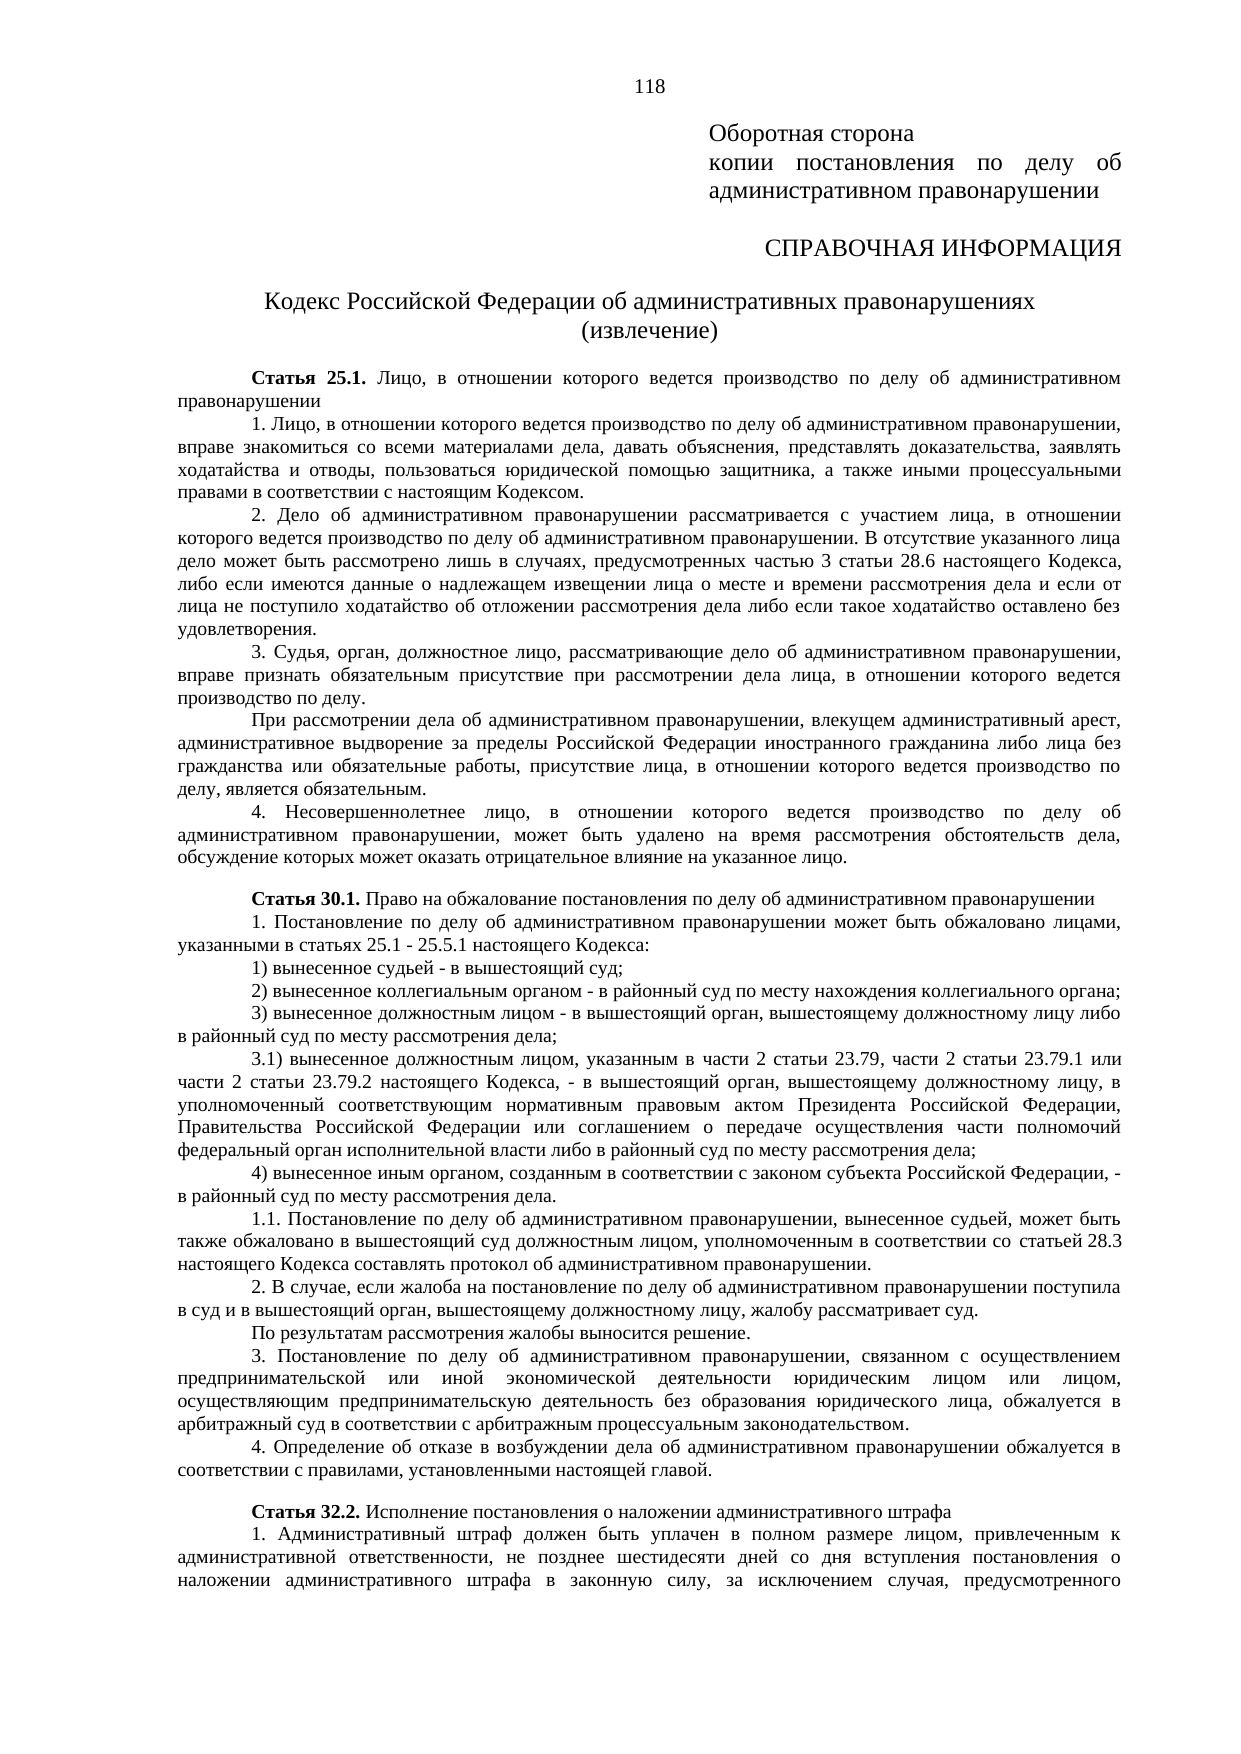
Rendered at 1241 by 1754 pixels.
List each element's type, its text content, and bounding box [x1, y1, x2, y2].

text 3. Постановление по делу об административном правонарушении, связанном с осуществлением предпринимательской или иной экономической деятельности юридическим лицом или лицом, осуществляющим предпринимательскую деятельность без образования юридического лица, обжалуется в арбитражный суд в соответствии с арбитражным процессуальным законодательством. [177, 1343, 1122, 1435]
text (извлечение) [177, 315, 1122, 343]
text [177, 1522, 1122, 1591]
text 3.1) вынесенное должностным лицом, указанным в части 2 статьи 23.79, части 2 статьи 23.79.1 или части 2 статьи 23.79.2 настоящего Кодекса, - в вышестоящий орган, вышестоящему должностному лицу, в уполномоченный соответствующим нормативным правовым актом Президента Российской Федерации, Правительства Российской Федерации или соглашением о передаче осуществления части полномочий федеральный орган исполнительной власти либо в районный суд по месту рассмотрения дела; [177, 1047, 1122, 1161]
text 1. Постановление по делу об административном правонарушении может быть обжаловано лицами, указанными в статьях 25.1 - 25.5.1 настоящего Кодекса: [177, 910, 1122, 956]
text По результатам рассмотрения жалобы выносится решение. [177, 1321, 1122, 1343]
text Статья 32.2. Исполнение постановления о наложении административного штрафа [177, 1499, 1122, 1522]
text Статья 30.1. Право на обжалование постановления по делу об административном правонарушении [177, 887, 1122, 910]
text 4) вынесенное иным органом, созданным в соответствии с законом субъекта Российской Федерации, - в районный суд по месту рассмотрения дела. [177, 1161, 1122, 1207]
text 3) вынесенное должностным лицом - в вышестоящий орган, вышестоящему должностному лицу либо в районный суд по месту рассмотрения дела; [177, 1001, 1122, 1047]
text 4. Несовершеннолетнее лицо, в отношении которого ведется производство по делу об административном правонарушении, может быть удалено на время рассмотрения обстоятельств дела, обсуждение которых может оказать отрицательное влияние на указанное лицо. [177, 800, 1122, 868]
text Статья 25.1. Лицо, в отношении которого ведется производство по делу об административном правонарушении [177, 366, 1122, 412]
text 1) вынесенное судьей - в вышестоящий суд; [177, 956, 1122, 978]
text 1. Лицо, в отношении которого ведется производство по делу об административном правонарушении, вправе знакомиться со всеми материалами дела, давать объяснения, представлять доказательства, заявлять ходатайства и отводы, пользоваться юридической помощью защитника, а также иными процессуальными правами в соответствии с настоящим Кодексом. [177, 412, 1122, 503]
text 1.1. Постановление по делу об административном правонарушении, вынесенное судьей, может быть также обжаловано в вышестоящий суд должностным лицом, уполномоченным в соответствии со статьей 28.3 настоящего Кодекса составлять протокол об административном правонарушении. [177, 1207, 1122, 1275]
text СПРАВОЧНАЯ ИНФОРМАЦИЯ [177, 233, 1122, 262]
text 4. Определение об отказе в возбуждении дела об административном правонарушении обжалуется в соответствии с правилами, установленными настоящей главой. [177, 1435, 1122, 1480]
text 2. В случае, если жалоба на постановление по делу об административном правонарушении поступила в суд и в вышестоящий орган, вышестоящему должностному лицу, жалобу рассматривает суд. [177, 1275, 1122, 1321]
text 2. Дело об административном правонарушении рассматривается с участием лица, в отношении которого ведется производство по делу об административном правонарушении. В отсутствие указанного лица дело может быть рассмотрено лишь в случаях, предусмотренных частью 3 статьи 28.6 настоящего Кодекса, либо если имеются данные о надлежащем извещении лица о месте и времени рассмотрения дела и если от лица не поступило ходатайство об отложении рассмотрения дела либо если такое ходатайство оставлено без удовлетворения. [177, 503, 1122, 640]
text Оборотная сторона [709, 118, 1122, 147]
text копии постановления по делу об административном правонарушении [709, 147, 1122, 204]
text Кодекс Российской Федерации об административных правонарушениях [177, 286, 1122, 315]
text 2) вынесенное коллегиальным органом - в районный суд по месту нахождения коллегиального органа; [177, 978, 1122, 1001]
text 3. Судья, орган, должностное лицо, рассматривающие дело об административном правонарушении, вправе признать обязательным присутствие при рассмотрении дела лица, в отношении которого ведется производство по делу. [177, 640, 1122, 708]
text При рассмотрении дела об административном правонарушении, влекущем административный арест, административное выдворение за пределы Российской Федерации иностранного гражданина либо лица без гражданства или обязательные работы, присутствие лица, в отношении которого ведется производство по делу, является обязательным. [177, 708, 1122, 800]
